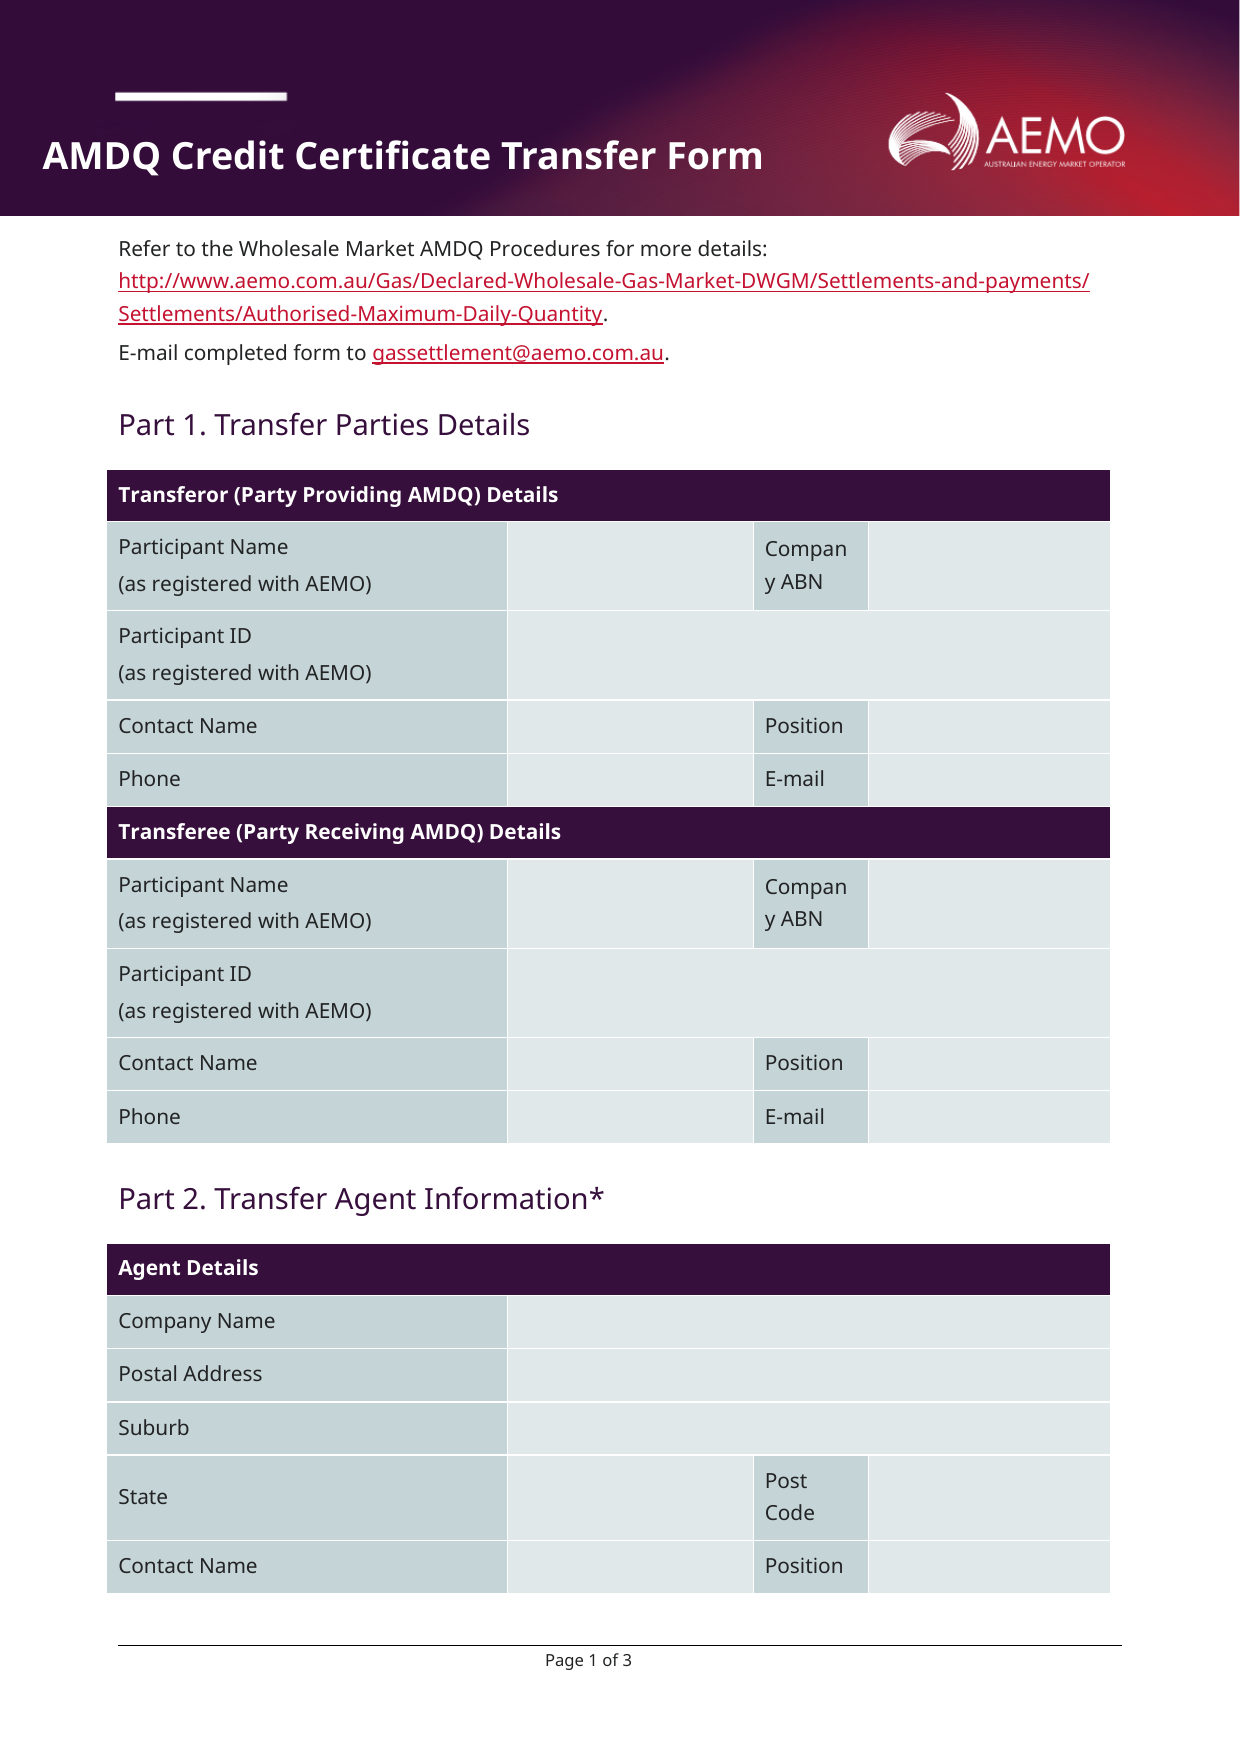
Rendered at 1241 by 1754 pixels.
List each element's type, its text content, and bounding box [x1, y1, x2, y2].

table_cell [508, 1456, 753, 1540]
text E-mail completed form to gassettlement@aemo.com.au. [118, 338, 1122, 367]
table_cell Participant Name (as registered with AEMO) [107, 860, 507, 948]
table_cell Contact Name [107, 1038, 507, 1090]
table_cell [508, 860, 753, 948]
table_cell [508, 1403, 1110, 1454]
table_cell [508, 754, 753, 806]
table_cell [869, 1091, 1110, 1143]
table_cell [508, 1541, 753, 1593]
table_cell Contact Name [107, 701, 507, 753]
table_cell [869, 701, 1110, 753]
table_cell [508, 949, 1110, 1037]
table_cell Position [754, 701, 868, 753]
table_cell [508, 522, 753, 610]
table_header Agent Details [107, 1244, 1110, 1295]
table_cell Participant Name (as registered with AEMO) [107, 522, 507, 610]
table_cell [869, 1541, 1110, 1593]
table_header Transferor (Party Providing AMDQ) Details [107, 470, 1110, 521]
table_cell [869, 754, 1110, 806]
table_cell Company ABN [754, 860, 868, 948]
table_cell Postal Address [107, 1349, 507, 1401]
table_cell Phone [107, 754, 507, 806]
table_cell Position [754, 1541, 868, 1593]
table_cell Contact Name [107, 1541, 507, 1593]
table_cell Participant ID (as registered with AEMO) [107, 611, 507, 699]
table_cell Company ABN [754, 522, 868, 610]
table_cell Suburb [107, 1403, 507, 1454]
table_cell E-mail [754, 1091, 868, 1143]
table_cell [508, 1349, 1110, 1401]
table_cell [869, 1038, 1110, 1090]
table_cell [508, 1296, 1110, 1348]
table_cell [508, 1038, 753, 1090]
table_cell E-mail [754, 754, 868, 806]
picture [0, 0, 1240, 216]
table_cell Post Code [754, 1456, 868, 1540]
table_cell [869, 522, 1110, 610]
table_cell Phone [107, 1091, 507, 1143]
table_cell [869, 1456, 1110, 1540]
table_cell [508, 1091, 753, 1143]
text Refer to the Wholesale Market AMDQ Procedures for more details: http://www.aemo.com.au/Gas/Declared-Wholesale-Gas-Market-DWGM/Settlements-and-payments/Settlements/Authorised-Maximum-Daily-Quantity. [118, 234, 1122, 328]
table_cell Transferee (Party Receiving AMDQ) Details [107, 807, 1110, 858]
table_cell Company Name [107, 1296, 507, 1348]
table_cell [508, 611, 1110, 699]
table_cell [869, 860, 1110, 948]
table_cell [508, 701, 753, 753]
table_cell Position [754, 1038, 868, 1090]
table_cell State [107, 1456, 507, 1540]
subtitle Part 2. Transfer Agent Information* [118, 1178, 1122, 1218]
table_cell Participant ID (as registered with AEMO) [107, 949, 507, 1037]
subtitle Part 1. Transfer Parties Details [118, 404, 1122, 444]
